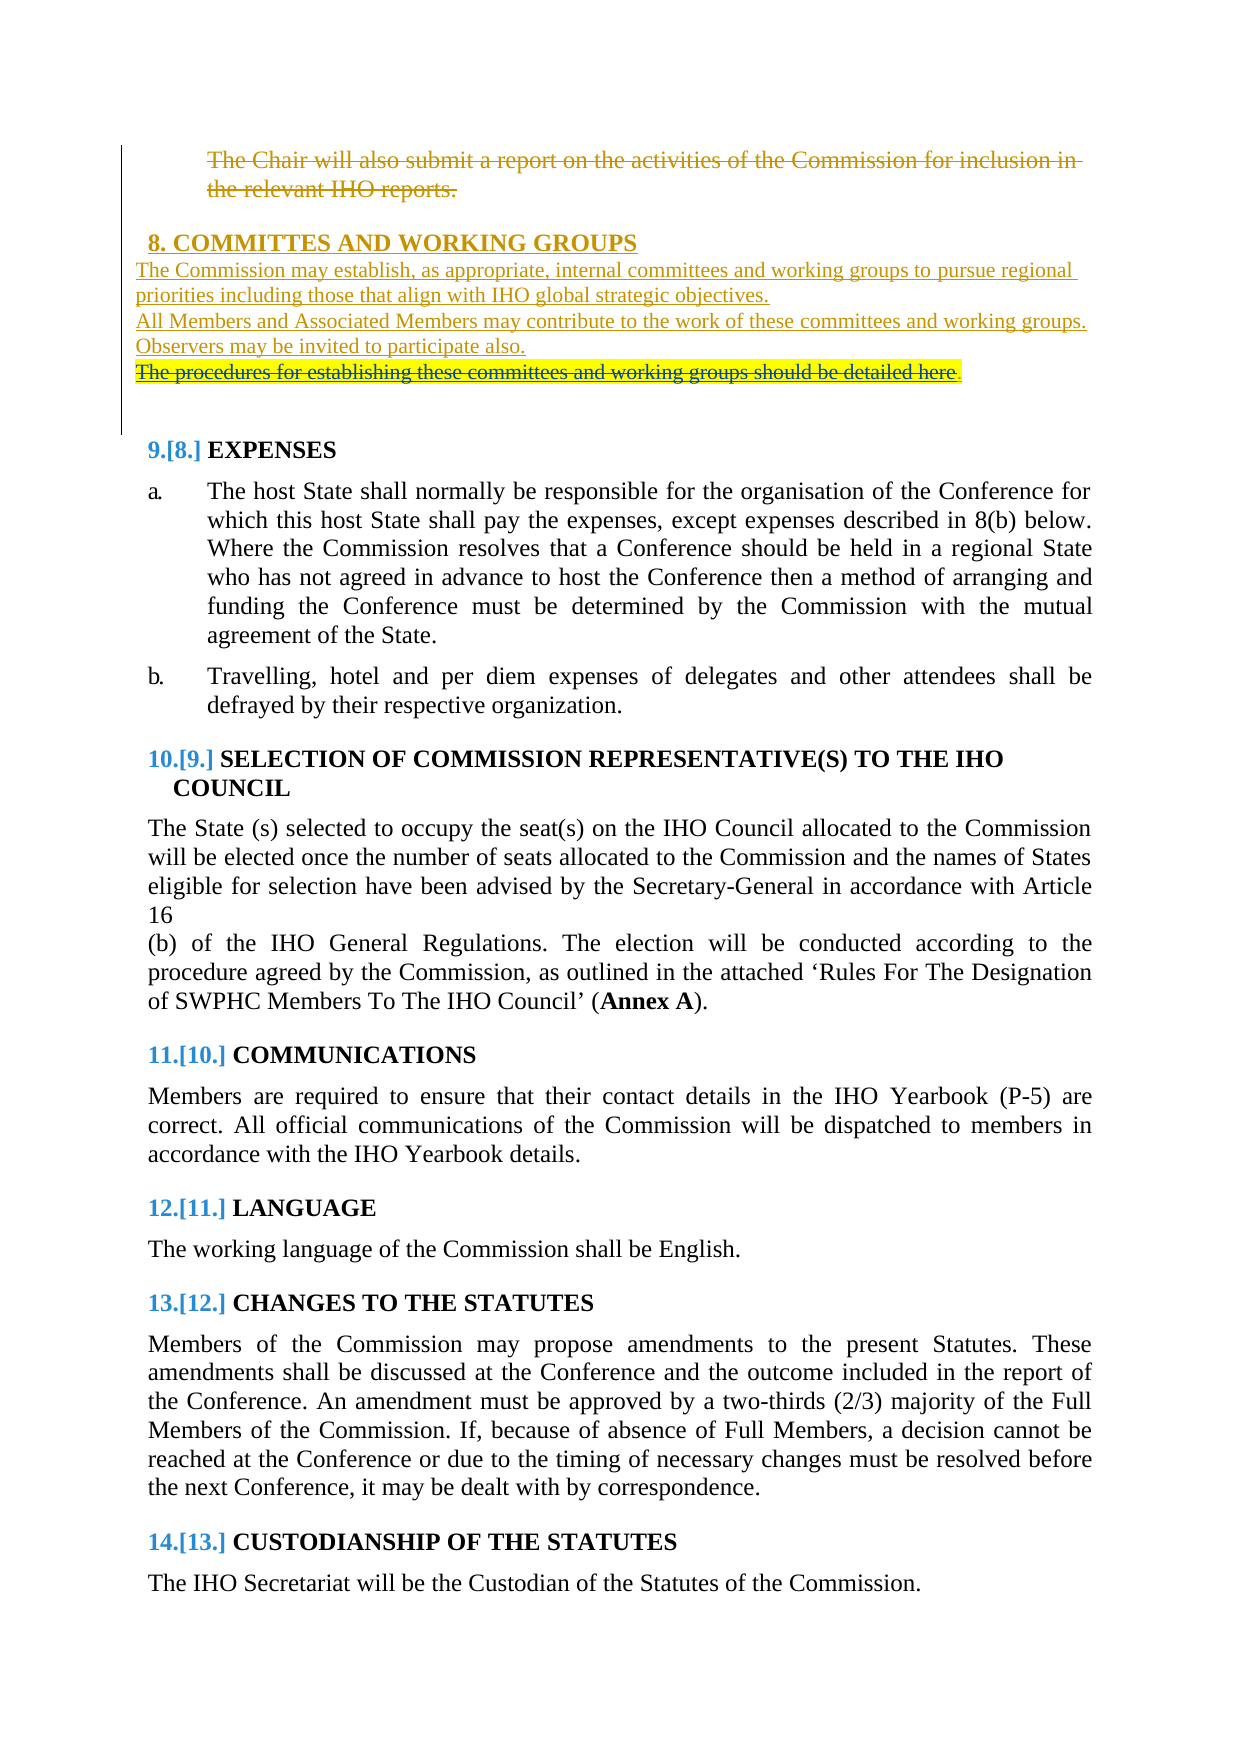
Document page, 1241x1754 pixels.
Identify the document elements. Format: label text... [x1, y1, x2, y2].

list Travelling, hotel and per diem expenses of delegates and other attendees shall be defrayed by their respective organization. [148, 661, 1092, 718]
text Members are required to ensure that their contact details in the IHO Yearbook (P-5) are correct. All official communications of the Commission will be dispatched to members in accordance with the IHO Yearbook details. [148, 1081, 1093, 1167]
subtitle SELECTION OF COMMISSION REPRESENTATIVE(S) TO THE IHO COUNCIL [148, 744, 1105, 802]
subtitle EXPENSES [148, 435, 1105, 464]
text The State (s) selected to occupy the seat(s) on the IHO Council allocated to the Commission will be elected once the number of seats allocated to the Commission and the names of States eligible for selection have been advised by the Secretary-General in accordance with Article 16 [148, 813, 1093, 928]
subtitle LANGUAGE [148, 1193, 1105, 1222]
subtitle CUSTODIANSHIP OF THE STATUTES [148, 1527, 1105, 1556]
text The IHO Secretariat will be the Custodian of the Statutes of the Commission. [148, 1568, 1105, 1596]
list The host State shall normally be responsible for the organisation of the Conference for which this host State shall pay the expenses, except expenses described in 8(b) below. Where the Commission resolves that a Conference should be held in a regional State who has not agreed in advance to host the Conference then a method of arranging and funding the Conference must be determined by the Commission with the mutual agreement of the State. [148, 476, 1093, 648]
subtitle COMMUNICATIONS [148, 1040, 1105, 1069]
text The working language of the Commission shall be English. [148, 1234, 1105, 1262]
text Members of the Commission may propose amendments to the present Statutes. These amendments shall be discussed at the Conference and the outcome included in the report of the Conference. An amendment must be approved by a two-thirds (2/3) majority of the Full Members of the Commission. If, because of absence of Full Members, a decision cannot be reached at the Conference or due to the timing of necessary changes must be resolved before the next Conference, it may be dealt with by correspondence. [148, 1329, 1093, 1501]
subtitle CHANGES TO THE STATUTES [148, 1288, 1105, 1317]
text (b) of the IHO General Regulations. The election will be conducted according to the procedure agreed by the Commission, as outlined in the attached ‘Rules For The Designation of SWPHC Members To The IHO Council’ (Annex A). [148, 928, 1093, 1015]
